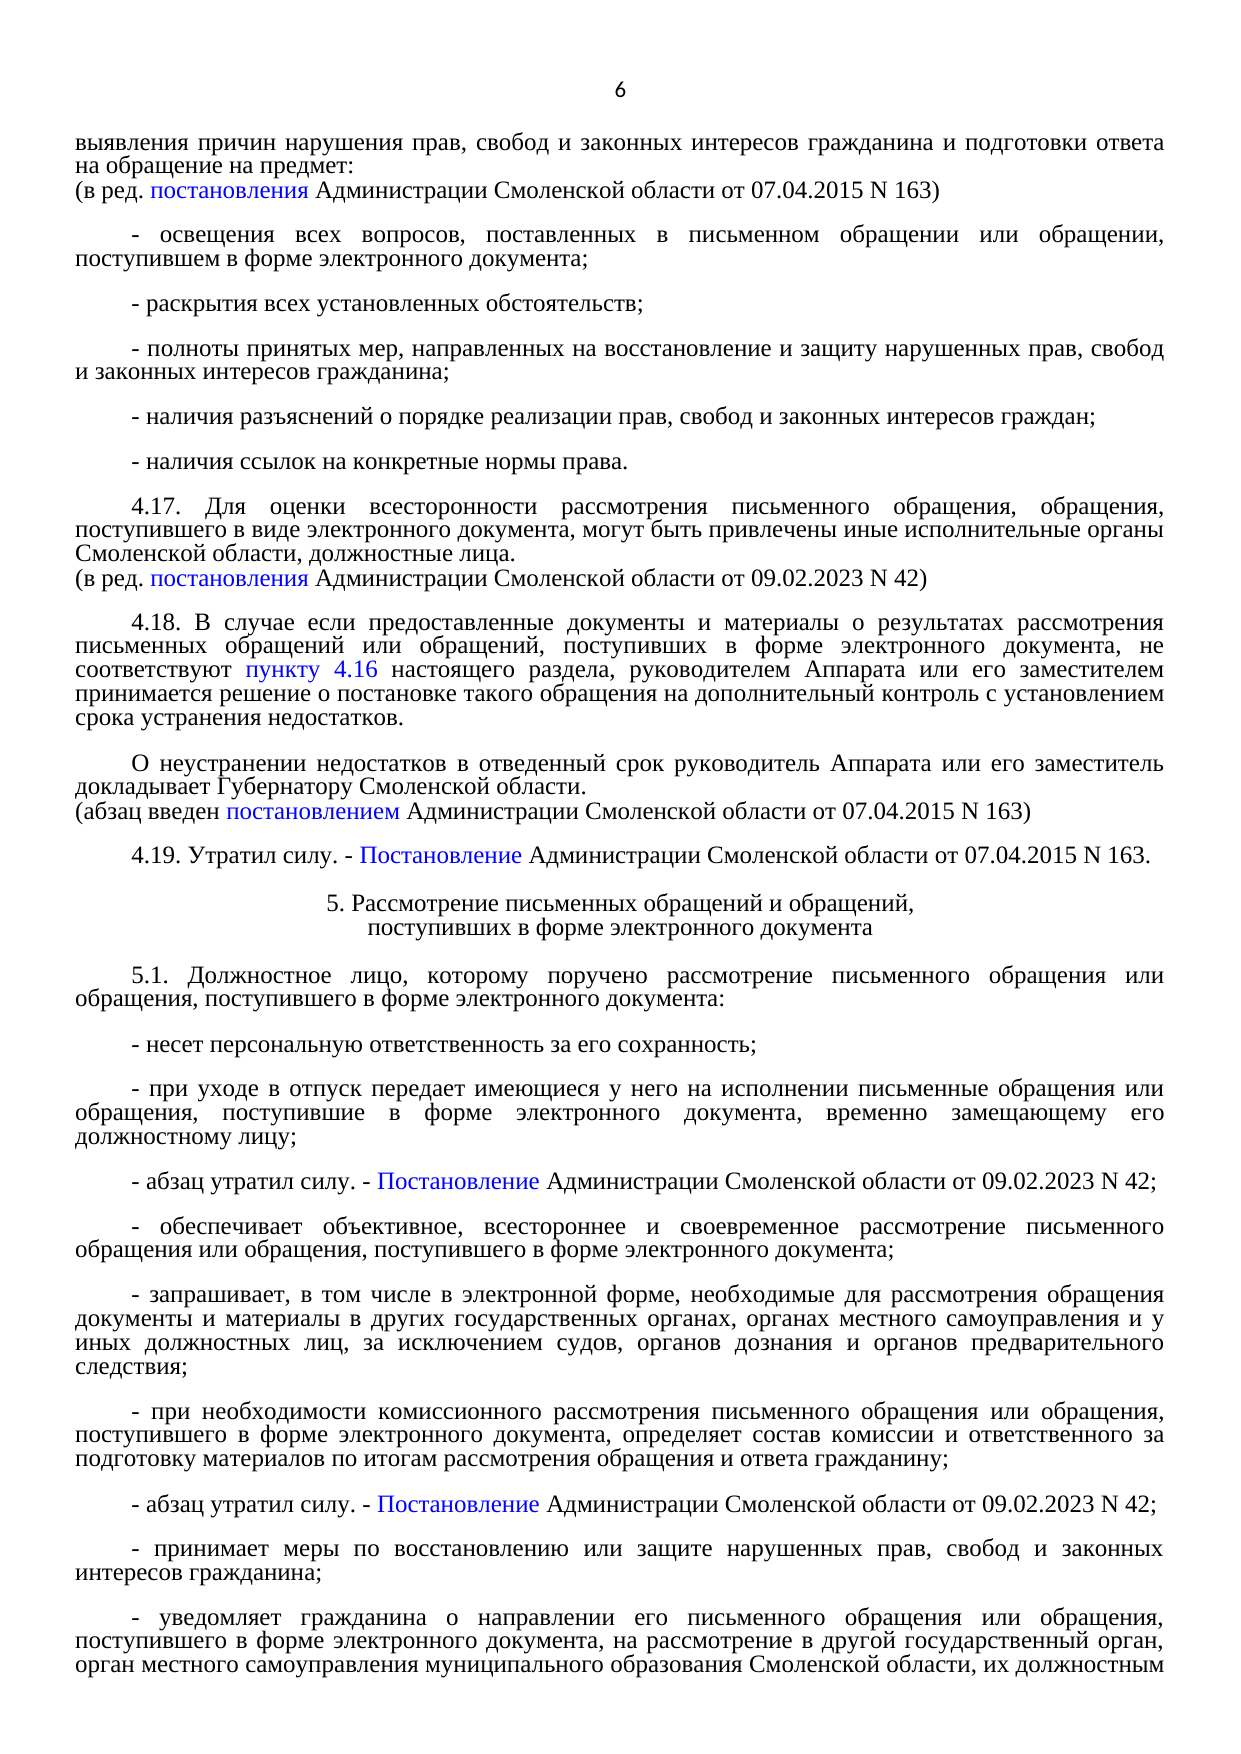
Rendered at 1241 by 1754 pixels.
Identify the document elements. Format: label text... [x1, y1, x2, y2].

text - освещения всех вопросов, поставленных в письменном обращении или обращении, поступившем в форме электронного документа; [75, 224, 1165, 271]
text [75, 131, 1165, 179]
text - абзац утратил силу. - Постановление Администрации Смоленской области от 09.02.2023 N 42; [75, 1170, 1165, 1194]
text - наличия разъяснений о порядке реализации прав, свобод и законных интересов граждан; [75, 406, 1165, 429]
text - при необходимости комиссионного рассмотрения письменного обращения или обращения, поступившего в форме электронного документа, определяет состав комиссии и ответственного за подготовку материалов по итогам рассмотрения обращения и ответа гражданину; [75, 1400, 1165, 1472]
text - наличия ссылок на конкретные нормы права. [75, 450, 1165, 474]
text - при уходе в отпуск передает имеющиеся у него на исполнении письменные обращения или обращения, поступившие в форме электронного документа, временно замещающему его должностному лицу; [75, 1078, 1165, 1149]
text О неустранении недостатков в отведенный срок руководитель Аппарата или его заместитель докладывает Губернатору Смоленской области. [75, 752, 1165, 800]
text - обеспечивает объективное, всестороннее и своевременное рассмотрение письменного обращения или обращения, поступившего в форме электронного документа; [75, 1215, 1165, 1263]
text (абзац введен постановлением Администрации Смоленской области от 07.04.2015 N 163) [75, 800, 1165, 824]
text 4.19. Утратил силу. - Постановление Администрации Смоленской области от 07.04.2015 N 163. [75, 845, 1165, 868]
text - несет персональную ответственность за его сохранность; [75, 1033, 1165, 1057]
text (в ред. постановления Администрации Смоленской области от 09.02.2023 N 42) [75, 567, 1165, 591]
text 5. Рассмотрение письменных обращений и обращений, [75, 893, 1165, 916]
text - абзац утратил силу. - Постановление Администрации Смоленской области от 09.02.2023 N 42; [75, 1493, 1165, 1517]
text 4.18. В случае если предоставленные документы и материалы о результатах рассмотрения письменных обращений или обращений, поступивших в форме электронного документа, не соответствуют пункту 4.16 настоящего раздела, руководителем Аппарата или его заместителем принимается решение о постановке такого обращения на дополнительный контроль с установлением срока устранения недостатков. [75, 612, 1165, 731]
text (в ред. постановления Администрации Смоленской области от 07.04.2015 N 163) [75, 179, 1165, 203]
text - раскрытия всех установленных обстоятельств; [75, 292, 1165, 316]
text 5.1. Должностное лицо, которому поручено рассмотрение письменного обращения или обращения, поступившего в форме электронного документа: [75, 964, 1165, 1012]
text - запрашивает, в том числе в электронной форме, необходимые для рассмотрения обращения документы и материалы в других государственных органах, органах местного самоуправления и у иных должностных лиц, за исключением судов, органов дознания и органов предварительного следствия; [75, 1284, 1165, 1379]
text - полноты принятых мер, направленных на восстановление и защиту нарушенных прав, свобод и законных интересов гражданина; [75, 337, 1165, 385]
text поступивших в форме электронного документа [75, 917, 1165, 940]
text - принимает меры по восстановлению или защите нарушенных прав, свобод и законных интересов гражданина; [75, 1538, 1165, 1585]
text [75, 1606, 1165, 1678]
text 4.17. Для оценки всесторонности рассмотрения письменного обращения, обращения, поступившего в виде электронного документа, могут быть привлечены иные исполнительные органы Смоленской области, должностные лица. [75, 495, 1165, 567]
